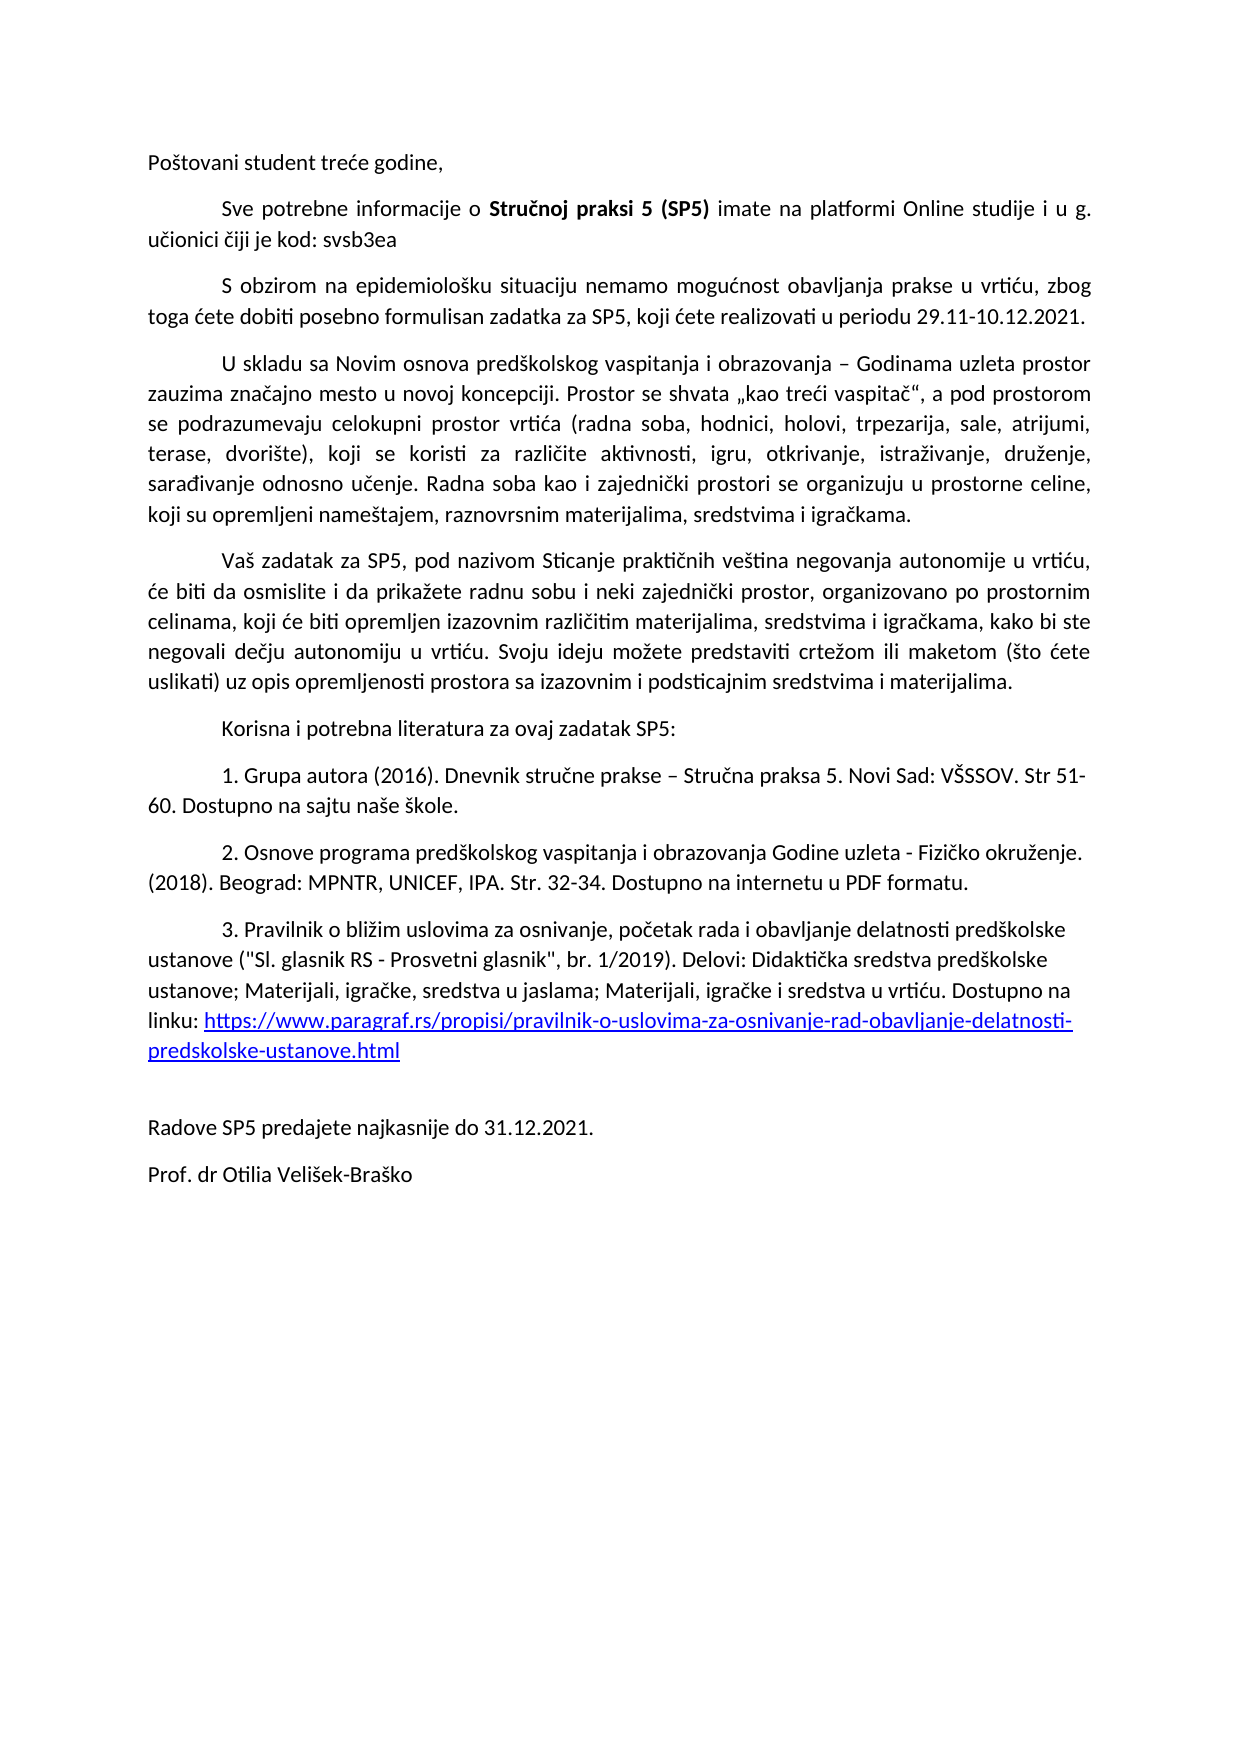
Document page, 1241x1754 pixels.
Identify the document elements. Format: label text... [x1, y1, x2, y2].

text Radove SP5 predajete najkasnije do 31.12.2021. [148, 1083, 1093, 1141]
text 3. Pravilnik o bližim uslovima za osnivanje, početak rada i obavljanje delatnosti predškolske ustanove ("Sl. glasnik RS - Prosvetni glasnik", br. 1/2019). Delovi: Didaktička sredstva predškolske ustanove; Materijali, igračke, sredstva u jaslama; Materijali, igračke i sredstva u vrtiću. Dostupno na linku: https://www.paragraf.rs/propisi/pravilnik-o-uslovima-za-osnivanje-rad-obavljanje-delatnosti-predskolske-ustanove.html [148, 915, 1093, 1064]
text Vaš zadatak za SP5, pod nazivom Sticanje praktičnih veština negovanja autonomije u vrtiću, će biti da osmislite i da prikažete radnu sobu i neki zajednički prostor, organizovano po prostornim celinama, koji će biti opremljen izazovnim različitim materijalima, sredstvima i igračkama, kako bi ste negovali dečju autonomiju u vrtiću. Svoju ideju možete predstaviti crtežom ili maketom (što ćete uslikati) uz opis opremljenosti prostora sa izazovnim i podsticajnim sredstvima i materijalima. [148, 547, 1093, 695]
text Prof. dr Otilia Velišek-Braško [148, 1160, 1093, 1188]
text 1. Grupa autora (2016). Dnevnik stručne prakse – Stručna praksa 5. Novi Sad: VŠSSOV. Str 51-60. Dostupno na sajtu naše škole. [148, 761, 1093, 819]
text Poštovani student treće godine, [148, 148, 1093, 176]
text Korisna i potrebna literatura za ovaj zadatak SP5: [148, 714, 1093, 742]
text U skladu sa Novim osnova predškolskog vaspitanja i obrazovanja – Godinama uzleta prostor zauzima značajno mesto u novoj koncepciji. Prostor se shvata „kao treći vaspitač“, a pod prostorom se podrazumevaju celokupni prostor vrtića (radna soba, hodnici, holovi, trpezarija, sale, atrijumi, terase, dvorište), koji se koristi za različite aktivnosti, igru, otkrivanje, istraživanje, druženje, sarađivanje odnosno učenje. Radna soba kao i zajednički prostori se organizuju u prostorne celine, koji su opremljeni nameštajem, raznovrsnim materijalima, sredstvima i igračkama. [148, 349, 1093, 528]
text S obzirom na epidemiološku situaciju nemamo mogućnost obavljanja prakse u vrtiću, zbog toga ćete dobiti posebno formulisan zadatka za SP5, koji ćete realizovati u periodu 29.11-10.12.2021. [148, 272, 1093, 330]
text Sve potrebne informacije o Stručnoj praksi 5 (SP5) imate na platformi Online studije i u g. učionici čiji je kod: svsb3ea [148, 194, 1093, 253]
text 2. Osnove programa predškolskog vaspitanja i obrazovanja Godine uzleta - Fizičko okruženje. (2018). Beograd: MPNTR, UNICEF, IPA. Str. 32-34. Dostupno na internetu u PDF formatu. [148, 838, 1093, 896]
